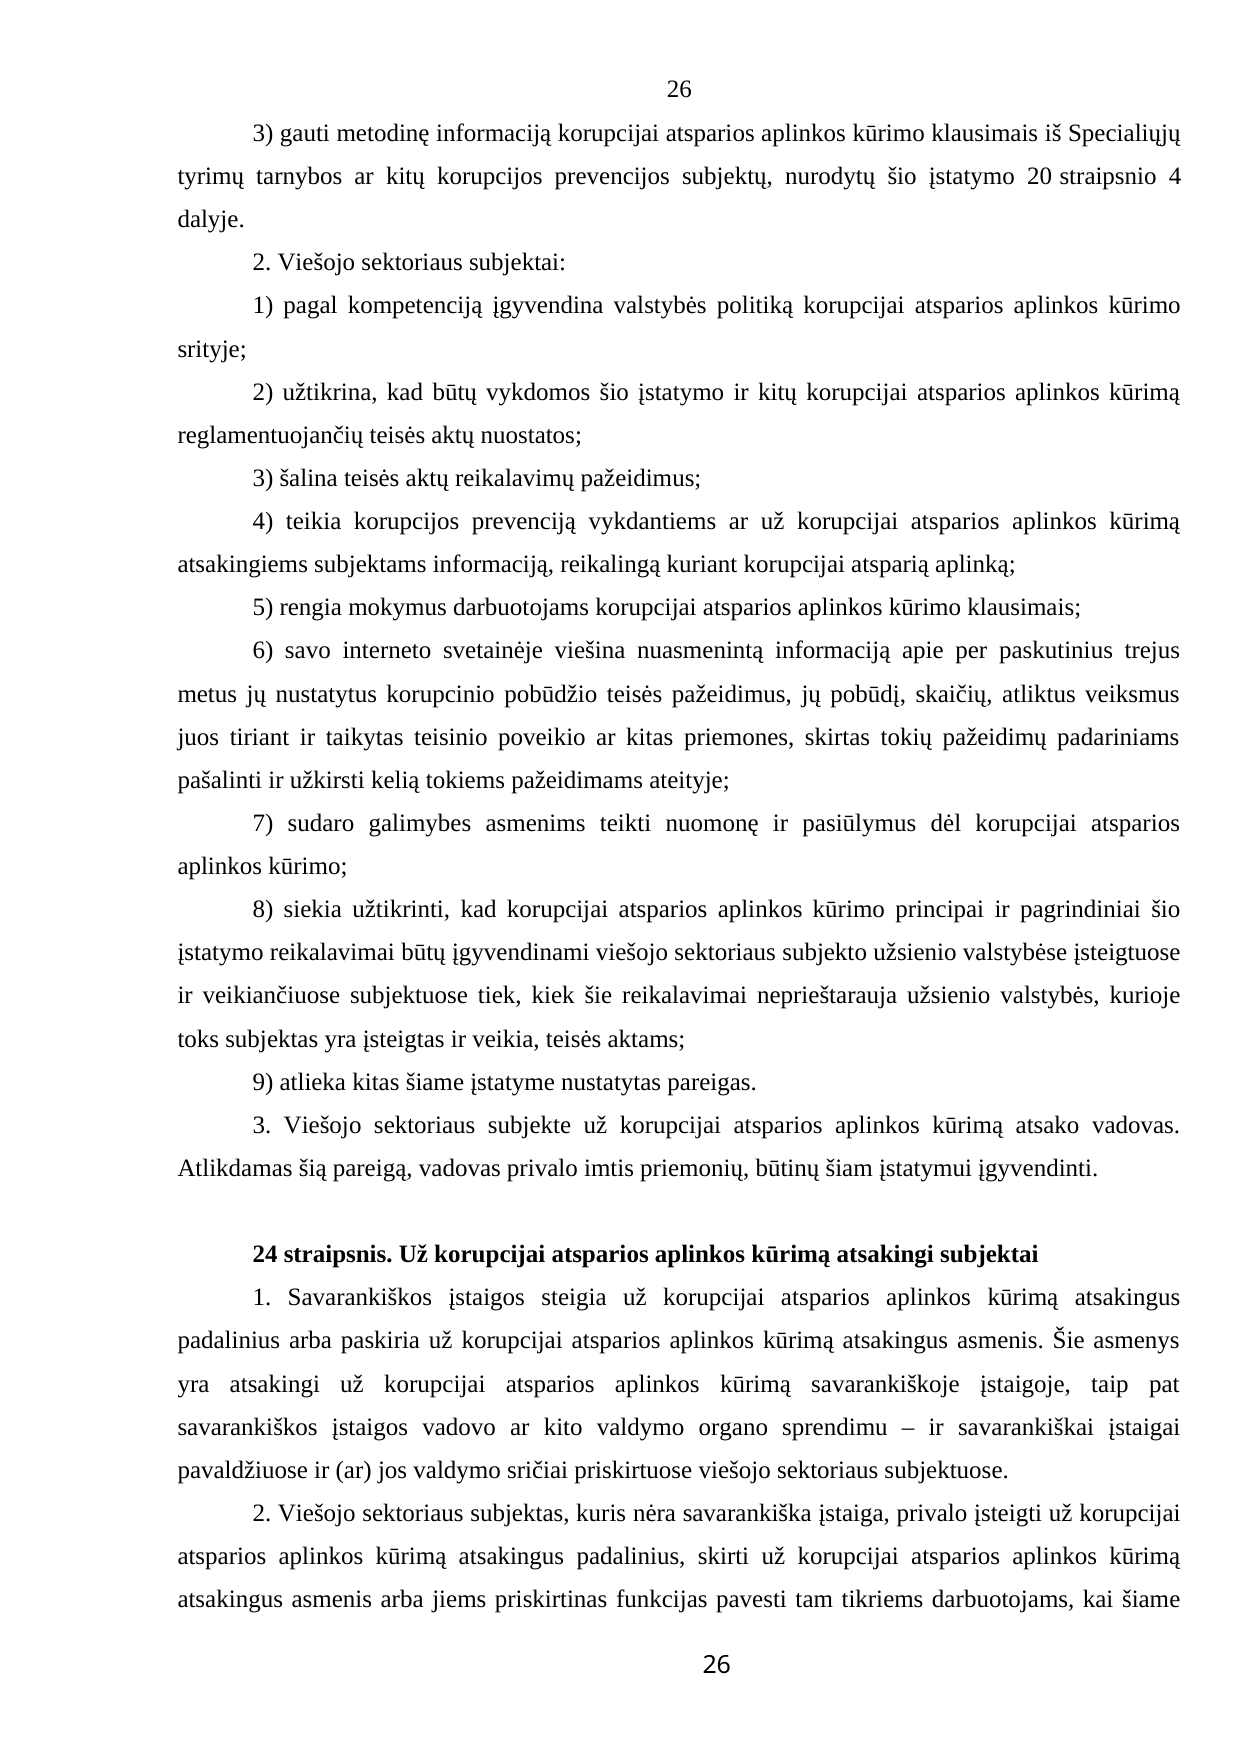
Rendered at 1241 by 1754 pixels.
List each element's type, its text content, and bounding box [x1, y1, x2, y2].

text 4) teikia korupcijos prevenciją vykdantiems ar už korupcijai atsparios aplinkos kūrimą atsakingiems subjektams informaciją, reikalingą kuriant korupcijai atsparią aplinką; [177, 506, 1181, 578]
text 6) savo interneto svetainėje viešina nuasmenintą informaciją apie per paskutinius trejus metus jų nustatytus korupcinio pobūdžio teisės pažeidimus, jų pobūdį, skaičių, atliktus veiksmus juos tiriant ir taikytas teisinio poveikio ar kitas priemones, skirtas tokių pažeidimų padariniams pašalinti ir užkirsti kelią tokiems pažeidimams ateityje; [177, 636, 1181, 794]
text 5) rengia mokymus darbuotojams korupcijai atsparios aplinkos kūrimo klausimais; [177, 592, 1181, 621]
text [177, 1498, 1181, 1613]
text 3) gauti metodinę informaciją korupcijai atsparios aplinkos kūrimo klausimais iš Specialiųjų tyrimų tarnybos ar kitų korupcijos prevencijos subjektų, nurodytų šio įstatymo 20 straipsnio 4 dalyje. [177, 118, 1181, 233]
text 1. Savarankiškos įstaigos steigia už korupcijai atsparios aplinkos kūrimą atsakingus padalinius arba paskiria už korupcijai atsparios aplinkos kūrimą atsakingus asmenis. Šie asmenys yra atsakingi už korupcijai atsparios aplinkos kūrimą savarankiškoje įstaigoje, taip pat savarankiškos įstaigos vadovo ar kito valdymo organo sprendimu – ir savarankiškai įstaigai pavaldžiuose ir (ar) jos valdymo sričiai priskirtuose viešojo sektoriaus subjektuose. [177, 1282, 1181, 1484]
text 2. Viešojo sektoriaus subjektai: [177, 247, 1181, 276]
text 9) atlieka kitas šiame įstatyme nustatytas pareigas. [177, 1067, 1181, 1096]
text 2) užtikrina, kad būtų vykdomos šio įstatymo ir kitų korupcijai atsparios aplinkos kūrimą reglamentuojančių teisės aktų nuostatos; [177, 377, 1181, 449]
text 1) pagal kompetenciją įgyvendina valstybės politiką korupcijai atsparios aplinkos kūrimo srityje; [177, 291, 1181, 362]
text 7) sudaro galimybes asmenims teikti nuomonę ir pasiūlymus dėl korupcijai atsparios aplinkos kūrimo; [177, 808, 1181, 880]
text 24 straipsnis. Už korupcijai atsparios aplinkos kūrimą atsakingi subjektai [177, 1239, 1181, 1268]
text 3) šalina teisės aktų reikalavimų pažeidimus; [177, 463, 1181, 492]
text 3. Viešojo sektoriaus subjekte už korupcijai atsparios aplinkos kūrimą atsako vadovas. Atlikdamas šią pareigą, vadovas privalo imtis priemonių, būtinų šiam įstatymui įgyvendinti. [177, 1110, 1181, 1182]
text 8) siekia užtikrinti, kad korupcijai atsparios aplinkos kūrimo principai ir pagrindiniai šio įstatymo reikalavimai būtų įgyvendinami viešojo sektoriaus subjekto užsienio valstybėse įsteigtuose ir veikiančiuose subjektuose tiek, kiek šie reikalavimai neprieštarauja užsienio valstybės, kurioje toks subjektas yra įsteigtas ir veikia, teisės aktams; [177, 894, 1181, 1052]
